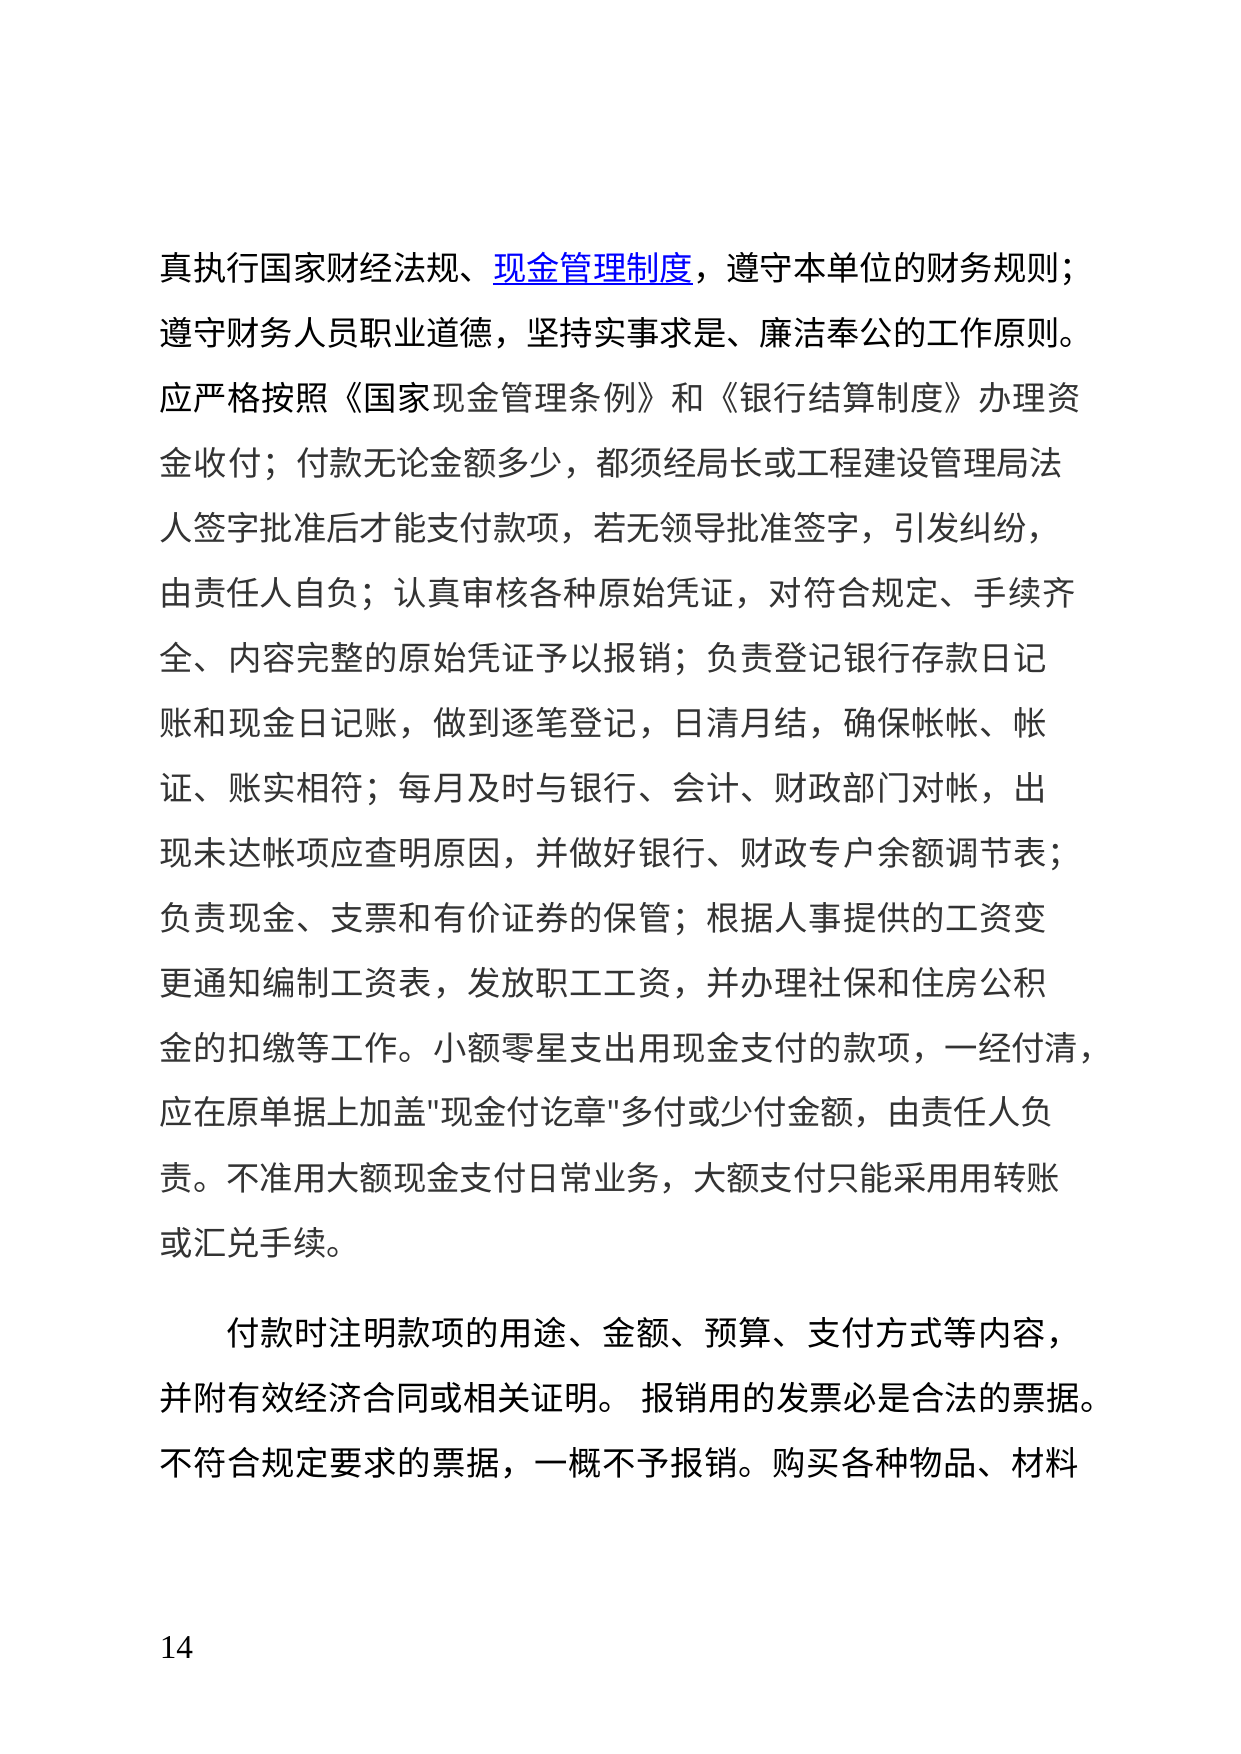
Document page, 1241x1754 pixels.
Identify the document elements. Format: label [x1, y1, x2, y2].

text [159, 1298, 1081, 1493]
text [159, 233, 1081, 1273]
